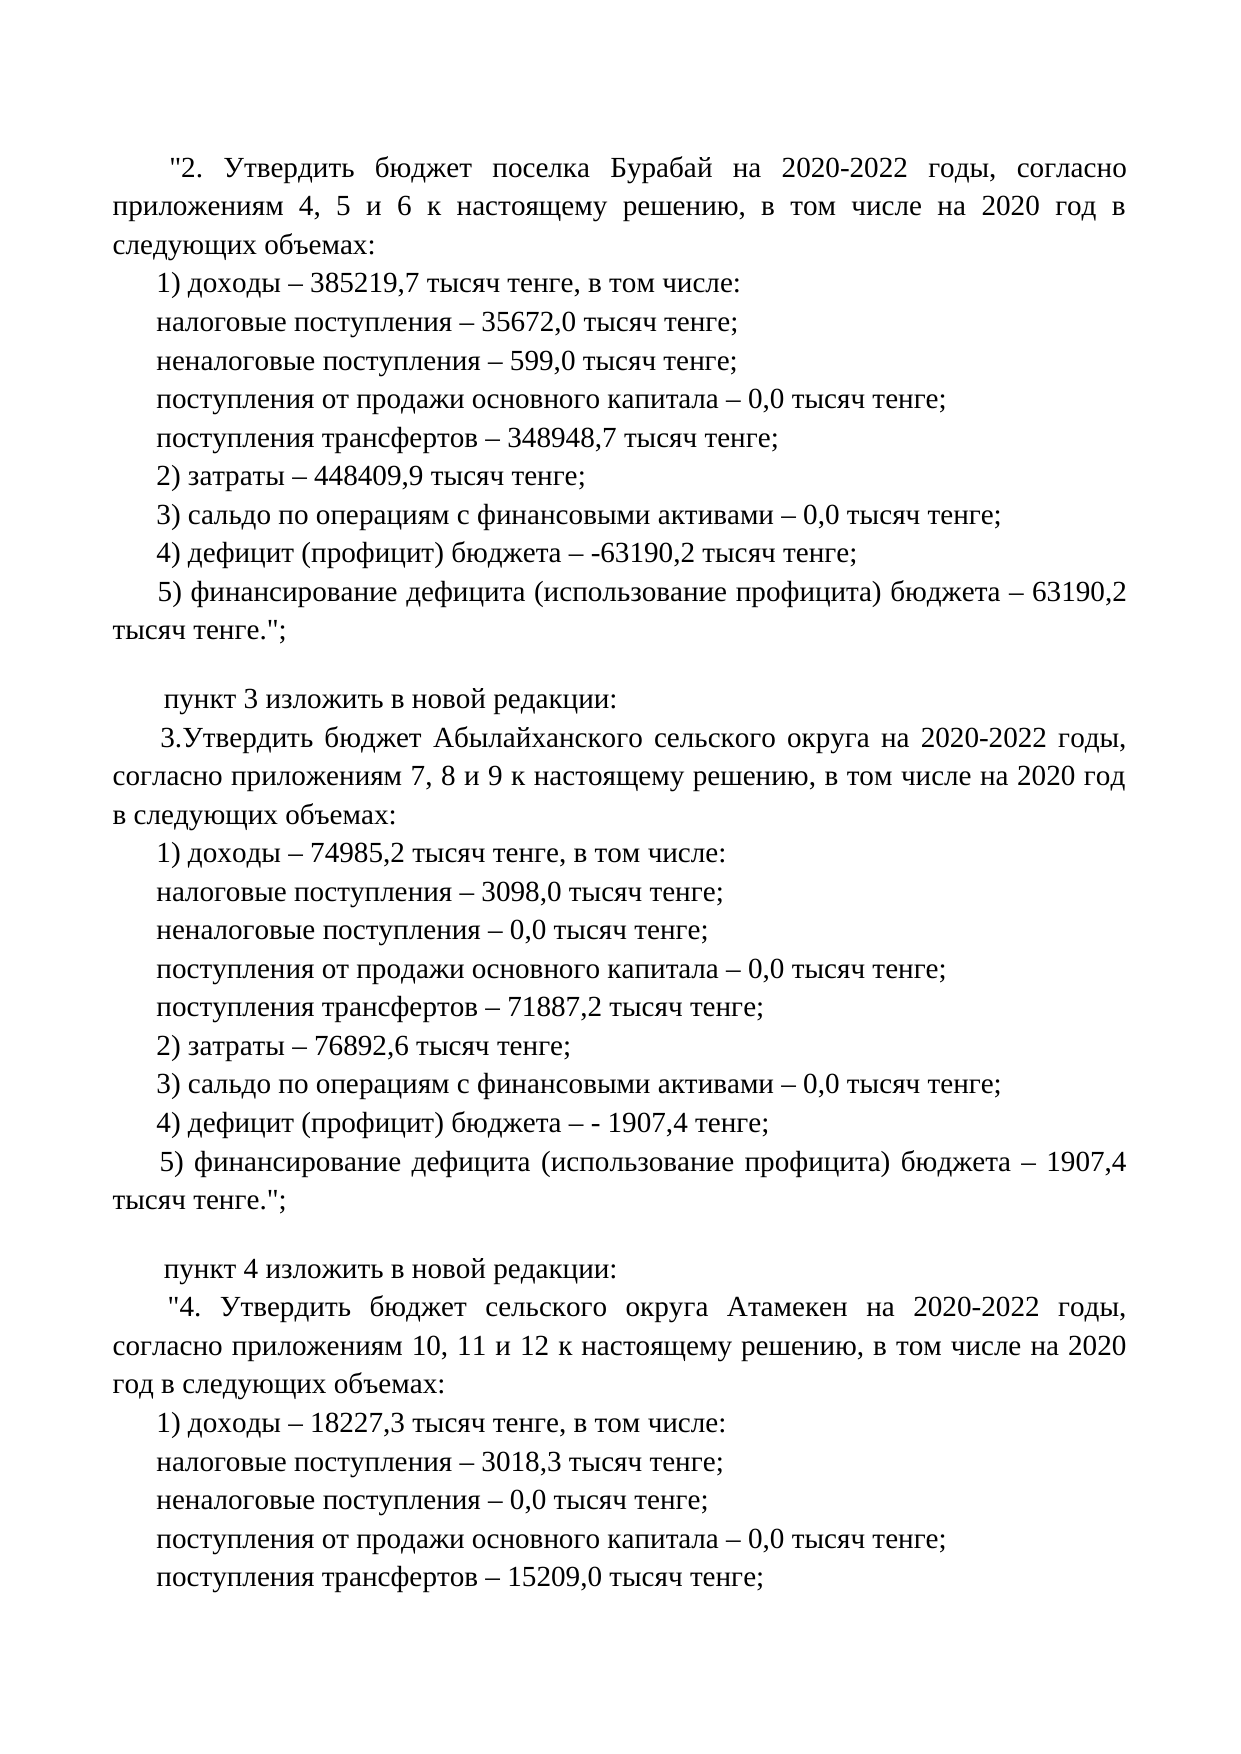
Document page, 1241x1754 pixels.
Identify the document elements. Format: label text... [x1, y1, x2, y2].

text неналоговые поступления – 0,0 тысяч тенге; [112, 912, 1128, 946]
text поступления трансфертов – 348948,7 тысяч тенге; [112, 420, 1128, 453]
text 4) дефицит (профицит) бюджета – - 1907,4 тенге; [112, 1105, 1128, 1139]
text пункт 3 изложить в новой редакции: [112, 681, 1128, 715]
text налоговые поступления – 3098,0 тысяч тенге; [112, 874, 1128, 907]
text неналоговые поступления – 0,0 тысяч тенге; [112, 1482, 1128, 1516]
text 5) финансирование дефицита (использование профицита) бюджета – 63190,2 тысяч тенге."; [112, 574, 1128, 646]
text поступления от продажи основного капитала – 0,0 тысяч тенге; [112, 1521, 1128, 1554]
text 3) сальдо по операциям с финансовыми активами – 0,0 тысяч тенге; [112, 497, 1128, 530]
text налоговые поступления – 3018,3 тысяч тенге; [112, 1444, 1128, 1477]
text 3) сальдо по операциям с финансовыми активами – 0,0 тысяч тенге; [112, 1067, 1128, 1100]
text поступления трансфертов – 15209,0 тысяч тенге; [112, 1559, 1128, 1593]
text "4. Утвердить бюджет сельского округа Атамекен на 2020-2022 годы, согласно приложениям 10, 11 и 12 к настоящему решению, в том числе на 2020 год в следующих объемах: [112, 1289, 1128, 1400]
text поступления от продажи основного капитала – 0,0 тысяч тенге; [112, 381, 1128, 415]
text налоговые поступления – 35672,0 тысяч тенге; [112, 304, 1128, 338]
text "2. Утвердить бюджет поселка Бурабай на 2020-2022 годы, согласно приложениям 4, 5 и 6 к настоящему решению, в том числе на 2020 год в следующих объемах: [112, 150, 1128, 261]
text поступления трансфертов – 71887,2 тысяч тенге; [112, 989, 1128, 1023]
text поступления от продажи основного капитала – 0,0 тысяч тенге; [112, 951, 1128, 984]
text пункт 4 изложить в новой редакции: [112, 1251, 1128, 1284]
text 4) дефицит (профицит) бюджета – -63190,2 тысяч тенге; [112, 535, 1128, 569]
text 2) затраты – 76892,6 тысяч тенге; [112, 1028, 1128, 1062]
text 3.Утвердить бюджет Абылайханского сельского округа на 2020-2022 годы, согласно приложениям 7, 8 и 9 к настоящему решению, в том числе на 2020 год в следующих объемах: [112, 720, 1128, 830]
text 1) доходы – 74985,2 тысяч тенге, в том числе: [112, 835, 1128, 869]
text 2) затраты – 448409,9 тысяч тенге; [112, 458, 1128, 492]
text 1) доходы – 18227,3 тысяч тенге, в том числе: [112, 1405, 1128, 1439]
text 5) финансирование дефицита (использование профицита) бюджета – 1907,4 тысяч тенге."; [112, 1144, 1128, 1216]
text неналоговые поступления – 599,0 тысяч тенге; [112, 343, 1128, 376]
text 1) доходы – 385219,7 тысяч тенге, в том числе: [112, 266, 1128, 299]
